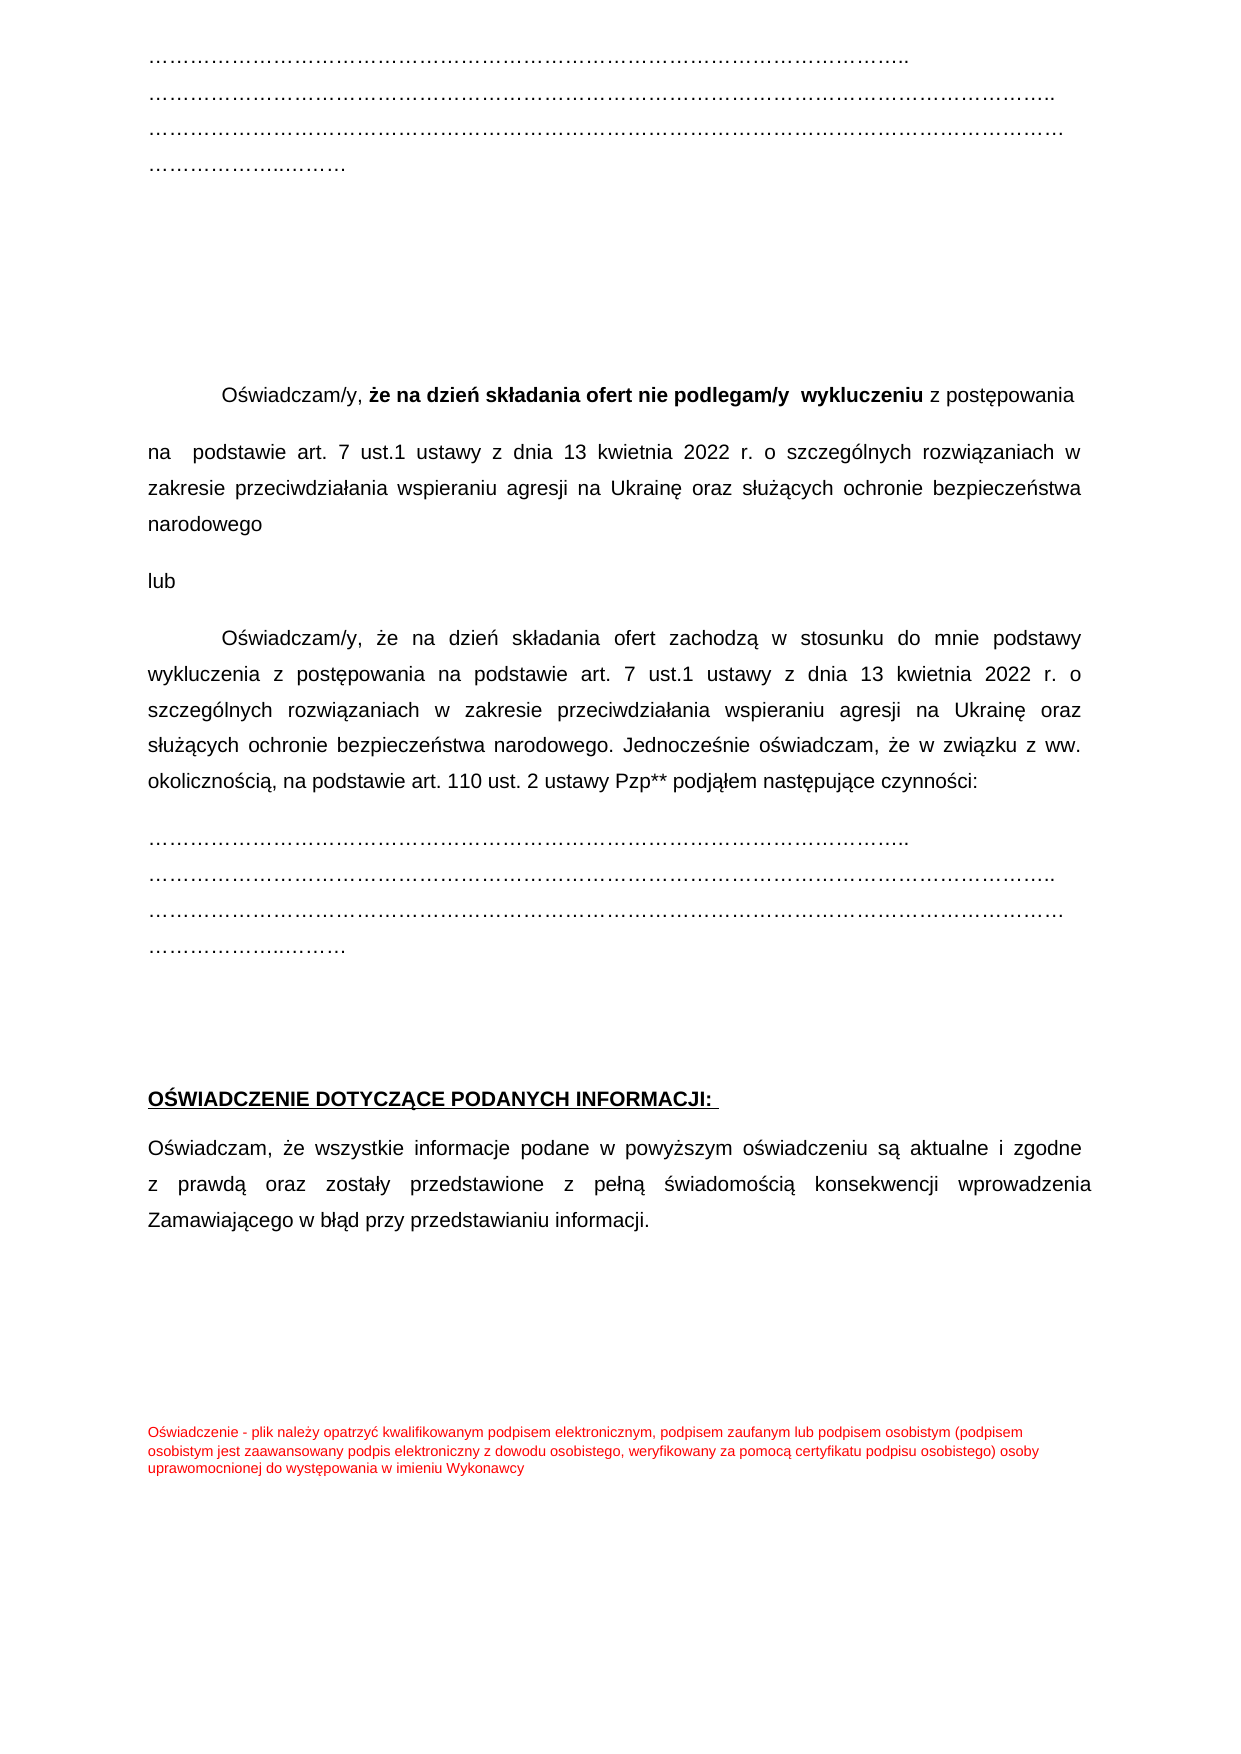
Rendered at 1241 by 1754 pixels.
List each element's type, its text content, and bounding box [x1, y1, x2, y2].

text Oświadczenie - plik należy opatrzyć kwalifikowanym podpisem elektronicznym, podpisem zaufanym lub podpisem osobistym (podpisem osobistym jest zaawansowany podpis elektroniczny z dowodu osobistego, weryfikowany za pomocą certyfikatu podpisu osobistego) osoby uprawomocnionej do występowania w imieniu Wykonawcy [148, 1424, 1093, 1477]
text ………………………………………………………………………………………………..…………………………………………………………………………………………………………………..……………………………………………………………………………………………………………………………………..……… [148, 826, 1082, 958]
text Oświadczam/y, że na dzień składania ofert zachodzą w stosunku do mnie podstawy wykluczenia z postępowania na podstawie art. 7 ust.1 ustawy z dnia 13 kwietnia 2022 r. o szczególnych rozwiązaniach w zakresie przeciwdziałania wspieraniu agresji na Ukrainę oraz służących ochronie bezpieczeństwa narodowego. Jednocześnie oświadczam, że w związku z ww. okolicznością, na podstawie art. 110 ust. 2 ustawy Pzp** podjąłem następujące czynności: [148, 626, 1082, 793]
text OŚWIADCZENIE DOTYCZĄCE PODANYCH INFORMACJI: [148, 1087, 1096, 1111]
text ………………………………………………………………………………………………..…………………………………………………………………………………………………………………..……………………………………………………………………………………………………………………………………..……… [148, 44, 1082, 176]
text na podstawie art. 7 ust.1 ustawy z dnia 13 kwietnia 2022 r. o szczególnych rozwiązaniach w zakresie przeciwdziałania wspieraniu agresji na Ukrainę oraz służących ochronie bezpieczeństwa narodowego [148, 440, 1082, 536]
text Oświadczam, że wszystkie informacje podane w powyższym oświadczeniu są aktualne i zgodne z prawdą oraz zostały przedstawione z pełną świadomością konsekwencji wprowadzenia Zamawiającego w błąd przy przedstawianiu informacji. [148, 1136, 1093, 1231]
text lub [148, 569, 1082, 593]
text Oświadczam/y, że na dzień składania ofert nie podlegam/y wykluczeniu z postępowania [148, 383, 1082, 407]
